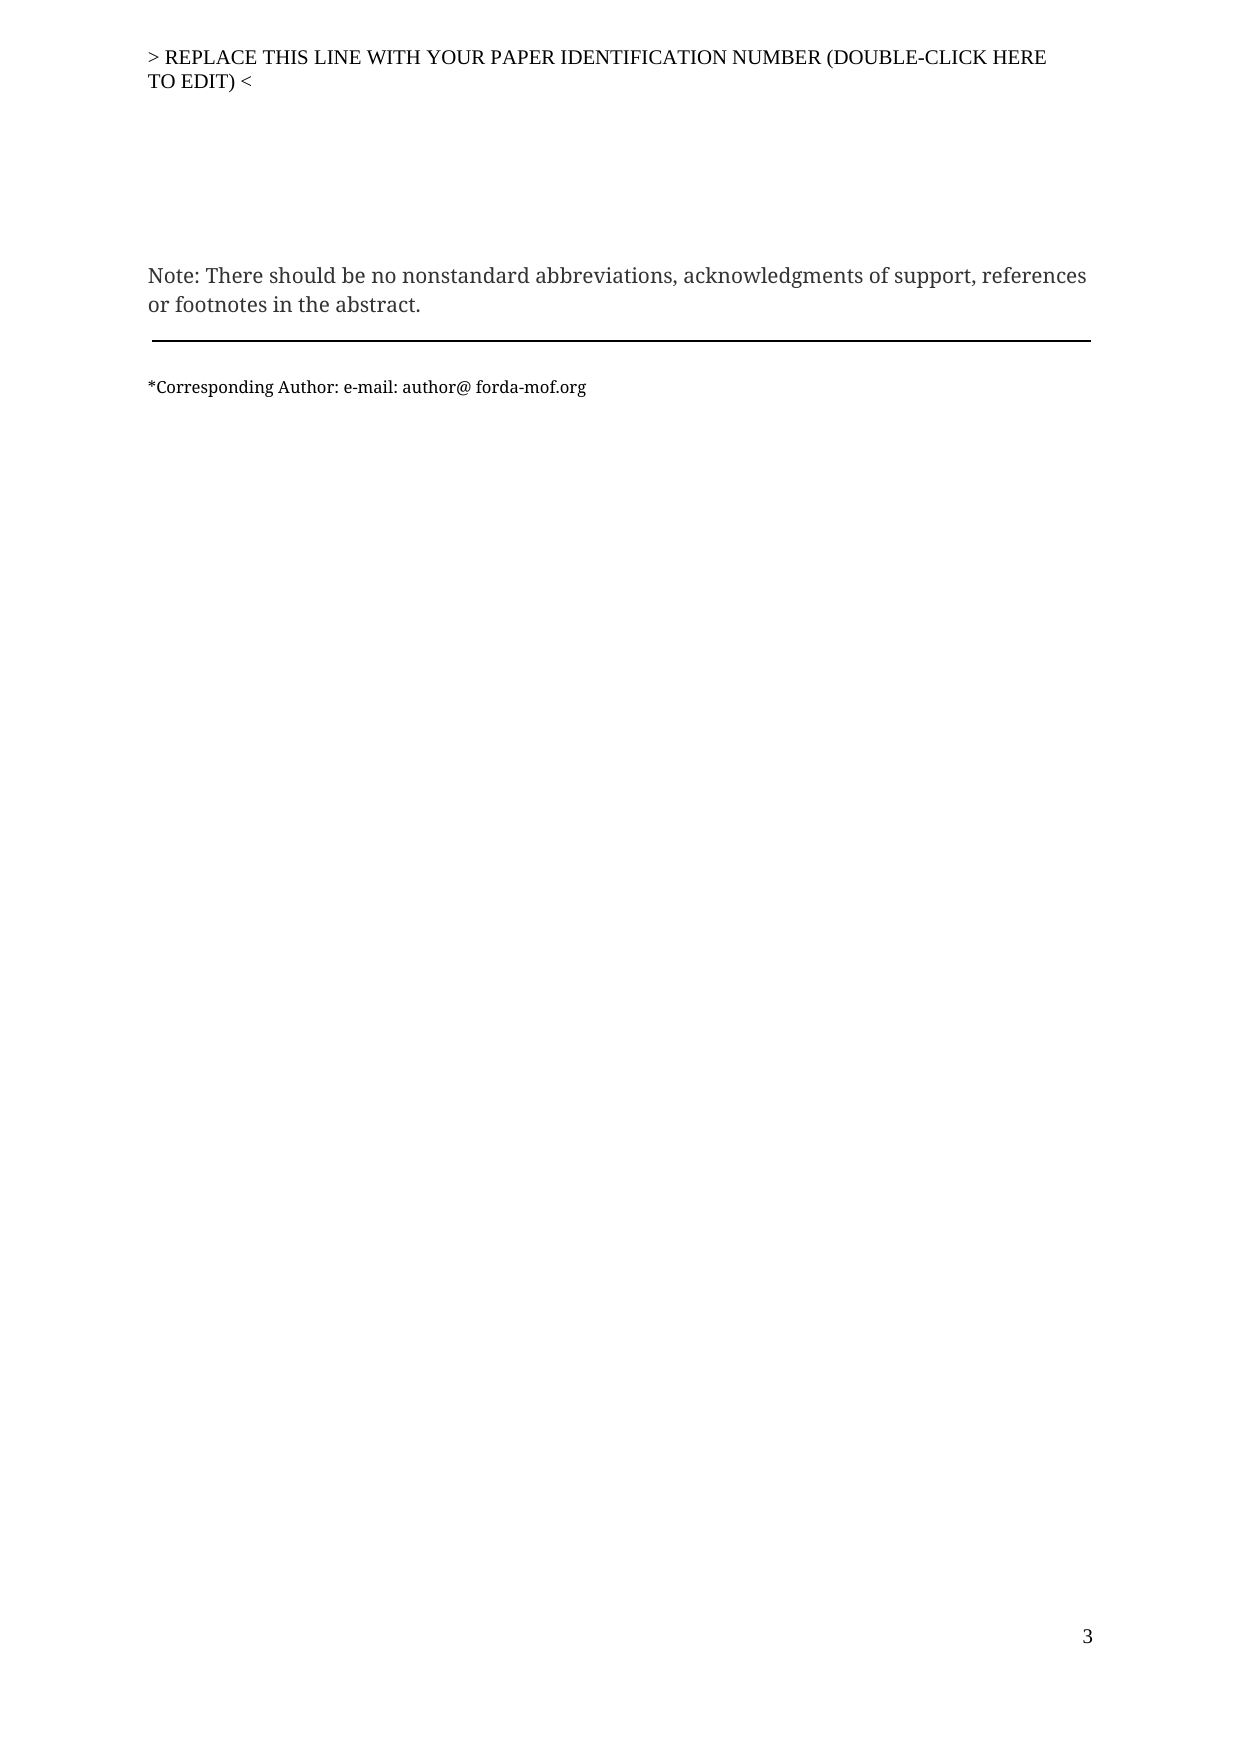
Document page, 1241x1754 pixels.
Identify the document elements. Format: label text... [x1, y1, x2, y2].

text Note: There should be no nonstandard abbreviations, acknowledgments of support, references or footnotes in the abstract. [148, 261, 1092, 318]
text *Corresponding Author: e-mail: author@ forda-mof.org [148, 375, 1092, 398]
